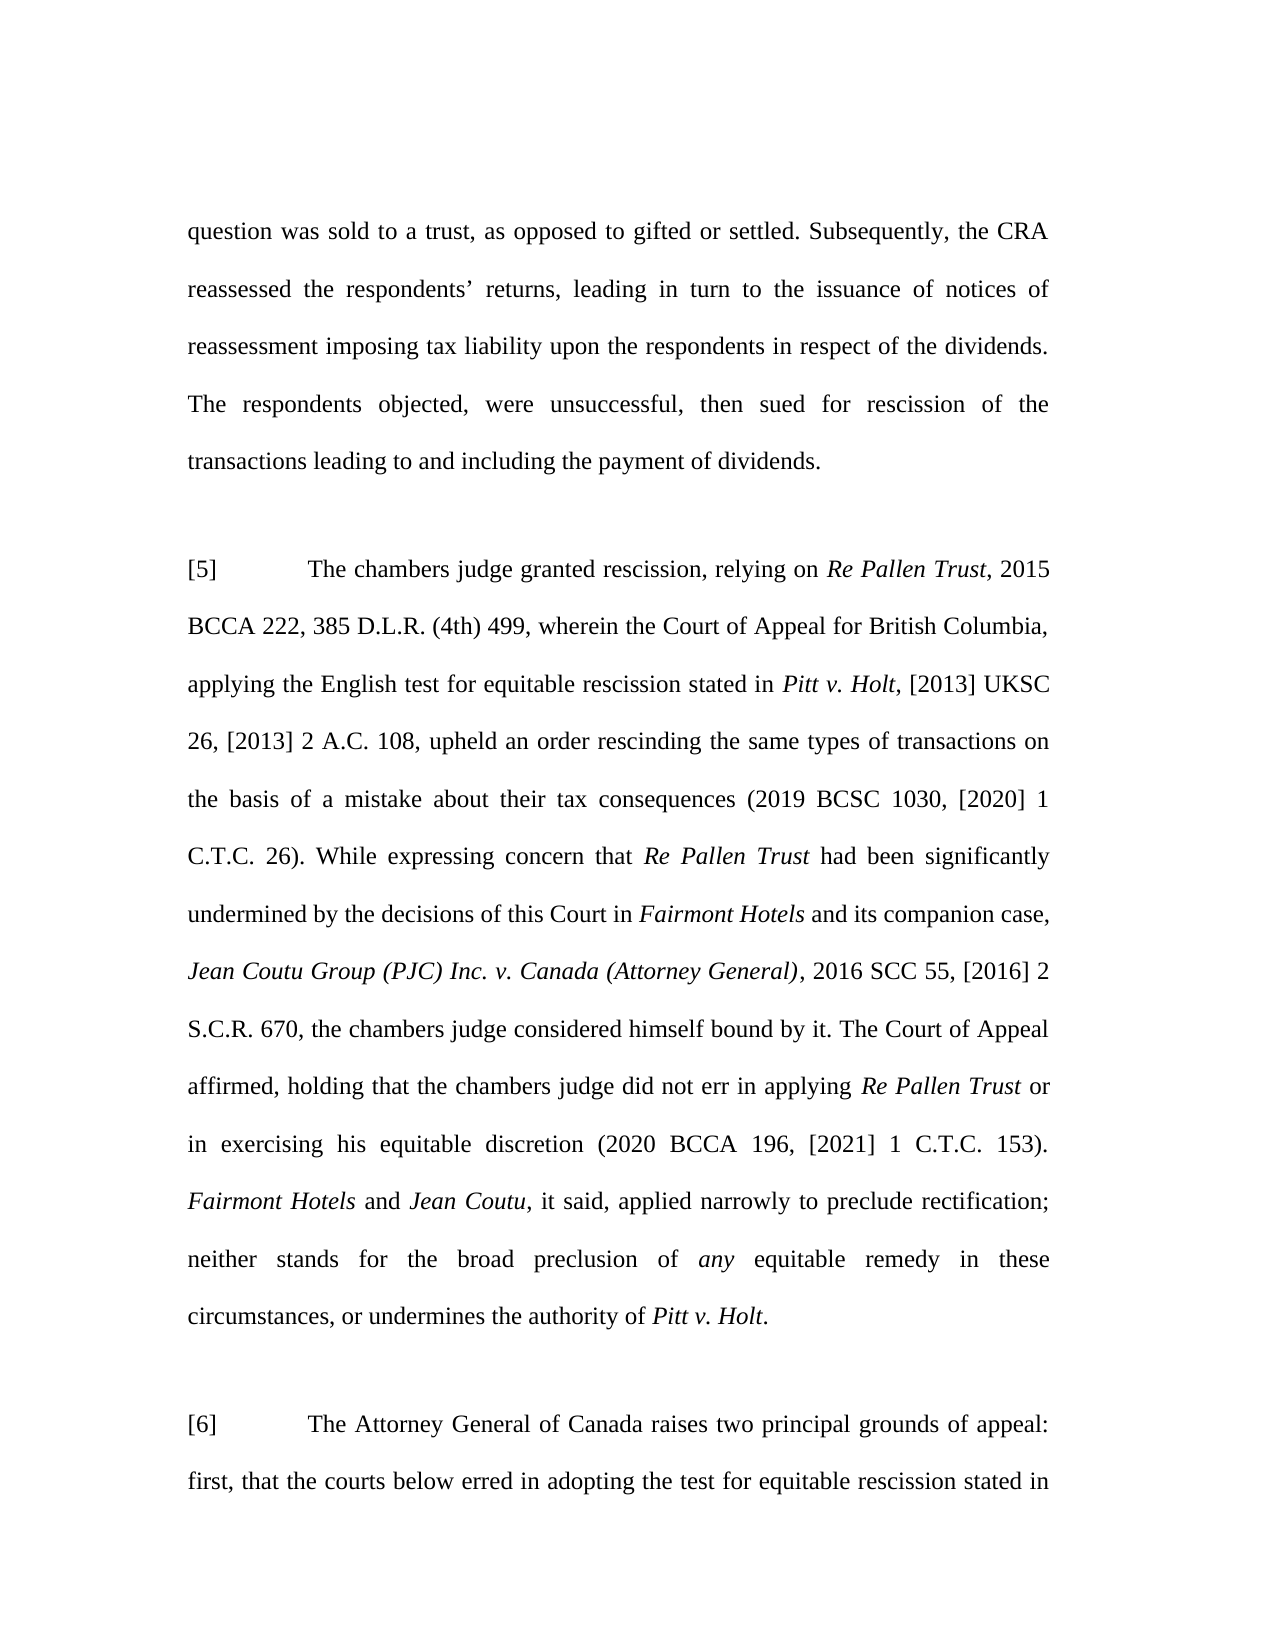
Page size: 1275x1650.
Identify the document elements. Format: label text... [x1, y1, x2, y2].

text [187, 1409, 1050, 1495]
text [187, 216, 1050, 475]
text The chambers judge granted rescission, relying on Re Pallen Trust, 2015 BCCA 222, 385 D.L.R. (4th) 499, wherein the Court of Appeal for British Columbia, applying the English test for equitable rescission stated in Pitt v. Holt, [2013] UKSC 26, [2013] 2 A.C. 108, upheld an order rescinding the same types of transactions on the basis of a mistake about their tax consequences (2019 BCSC 1030, [2020] 1 C.T.C. 26). While expressing concern that Re Pallen Trust had been significantly undermined by the decisions of this Court in Fairmont Hotels and its companion case, Jean Coutu Group (PJC) Inc. v. Canada (Attorney General), 2016 SCC 55, [2016] 2 S.C.R. 670, the chambers judge considered himself bound by it. The Court of Appeal affirmed, holding that the chambers judge did not err in applying Re Pallen Trust or in exercising his equitable discretion (2020 BCCA 196, [2021] 1 C.T.C. 153). Fairmont Hotels and Jean Coutu, it said, applied narrowly to preclude rectification; neither stands for the broad preclusion of any equitable remedy in these circumstances, or undermines the authority of Pitt v. Holt. [187, 554, 1050, 1330]
